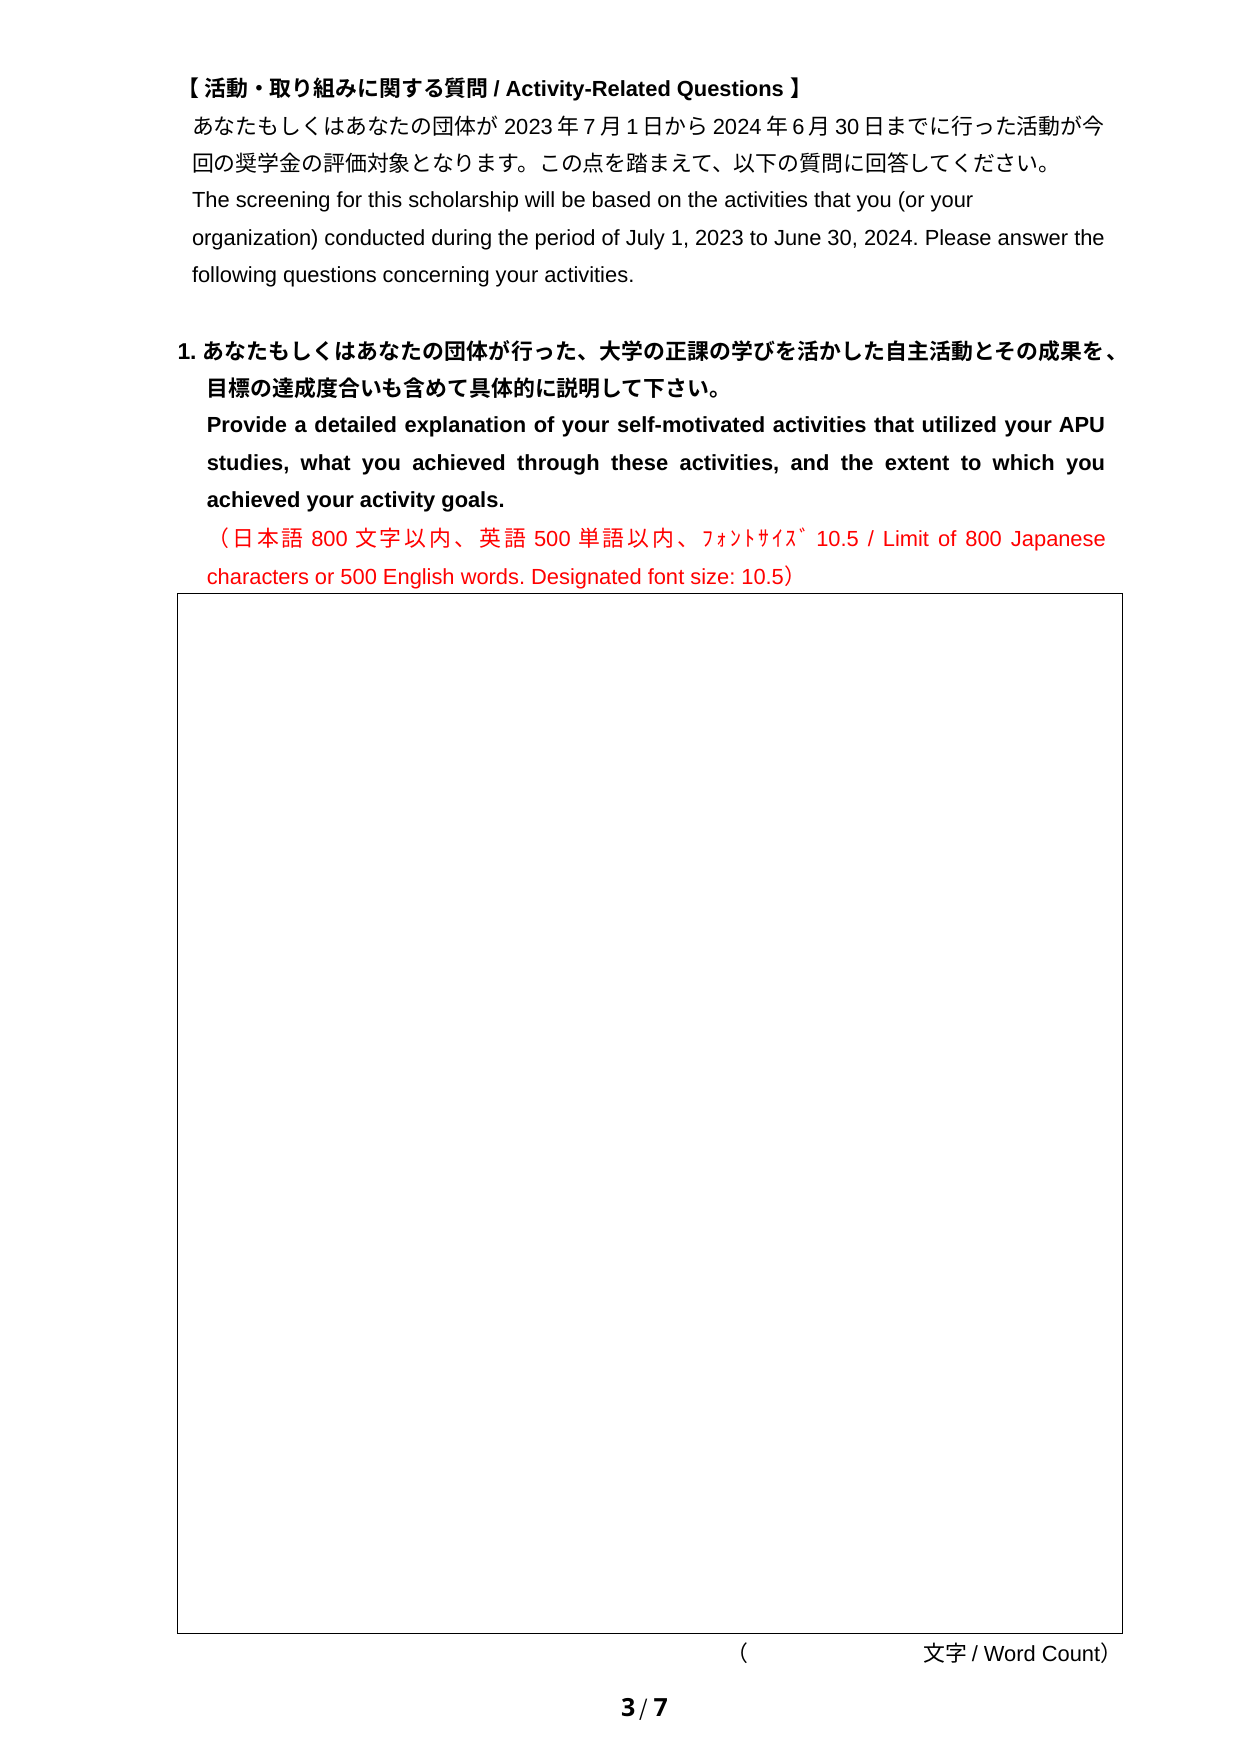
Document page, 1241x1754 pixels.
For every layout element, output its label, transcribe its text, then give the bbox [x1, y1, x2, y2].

table_header [178, 594, 1122, 1632]
text （ 文字 / Word Count） [177, 1634, 1122, 1671]
text Provide a detailed explanation of your self-motivated activities that utilized your APU studies, what you achieved through these activities, and the extent to which you achieved your activity goals. [207, 406, 1106, 518]
text 【 活動・取り組みに関する質問 / Activity-Related Questions 】 [177, 68, 1106, 106]
text The screening for this scholarship will be based on the activities that you (or your organization) conducted during the period of July 1, 2023 to June 30, 2024. Please answer the following questions concerning your activities. [192, 181, 1106, 293]
text あなたもしくはあなたの団体が2023年7月1日から2024年6月30日までに行った活動が今回の奨学金の評価対象となります。この点を踏まえて、以下の質問に回答してください。 [192, 106, 1106, 181]
text （日本語800文字以内、英語500単語以内、ﾌｫﾝﾄｻｲｽﾞ10.5 / Limit of 800 Japanese characters or 500 English words. Designated font size: 10.5） [207, 518, 1106, 593]
text 1. あなたもしくはあなたの団体が行った、大学の正課の学びを活かした自主活動とその成果を、目標の達成度合いも含めて具体的に説明して下さい。 [177, 331, 1106, 406]
